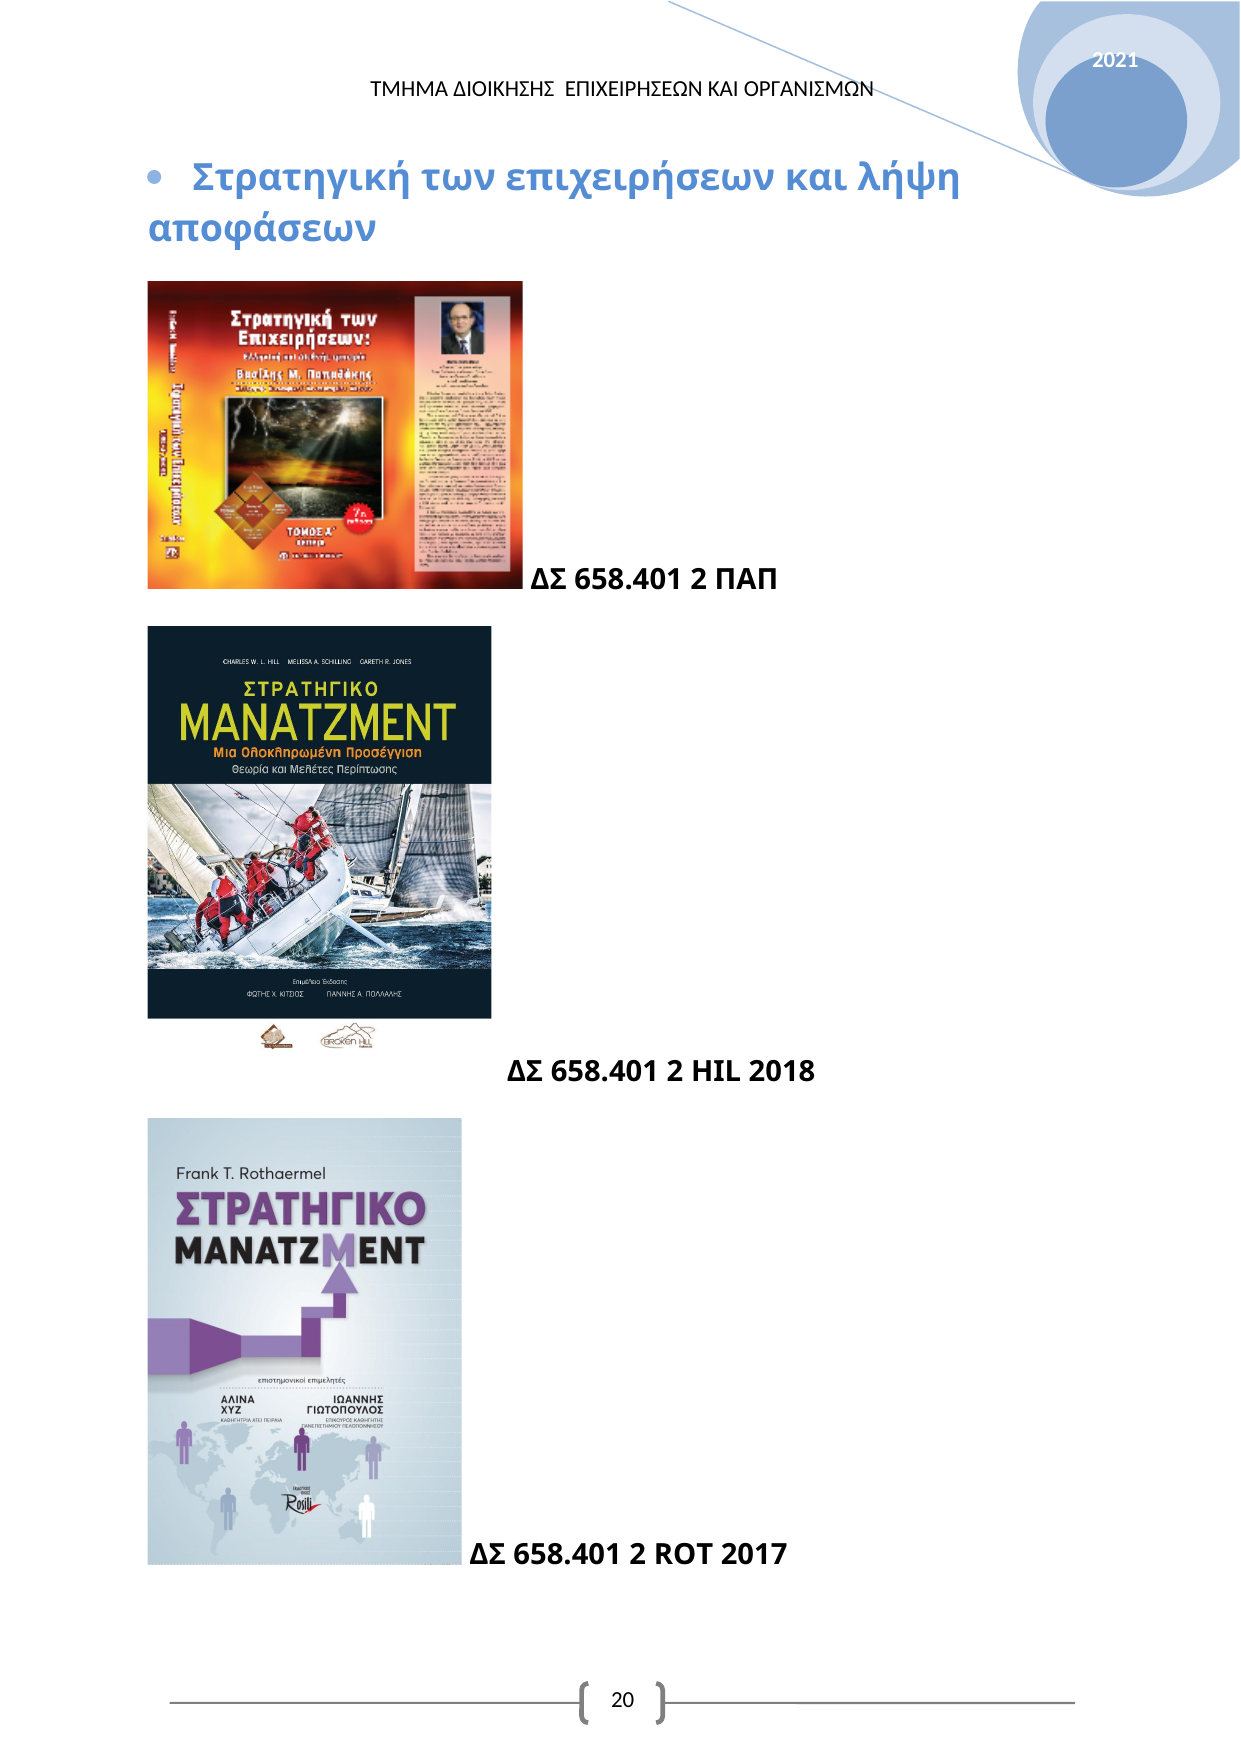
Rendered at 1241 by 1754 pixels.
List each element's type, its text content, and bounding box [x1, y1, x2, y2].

list Στρατηγική των επιχειρήσεων και λήψη αποφάσεων [148, 150, 1053, 252]
picture [147, 281, 523, 589]
picture [147, 1118, 462, 1565]
picture [147, 626, 492, 1081]
